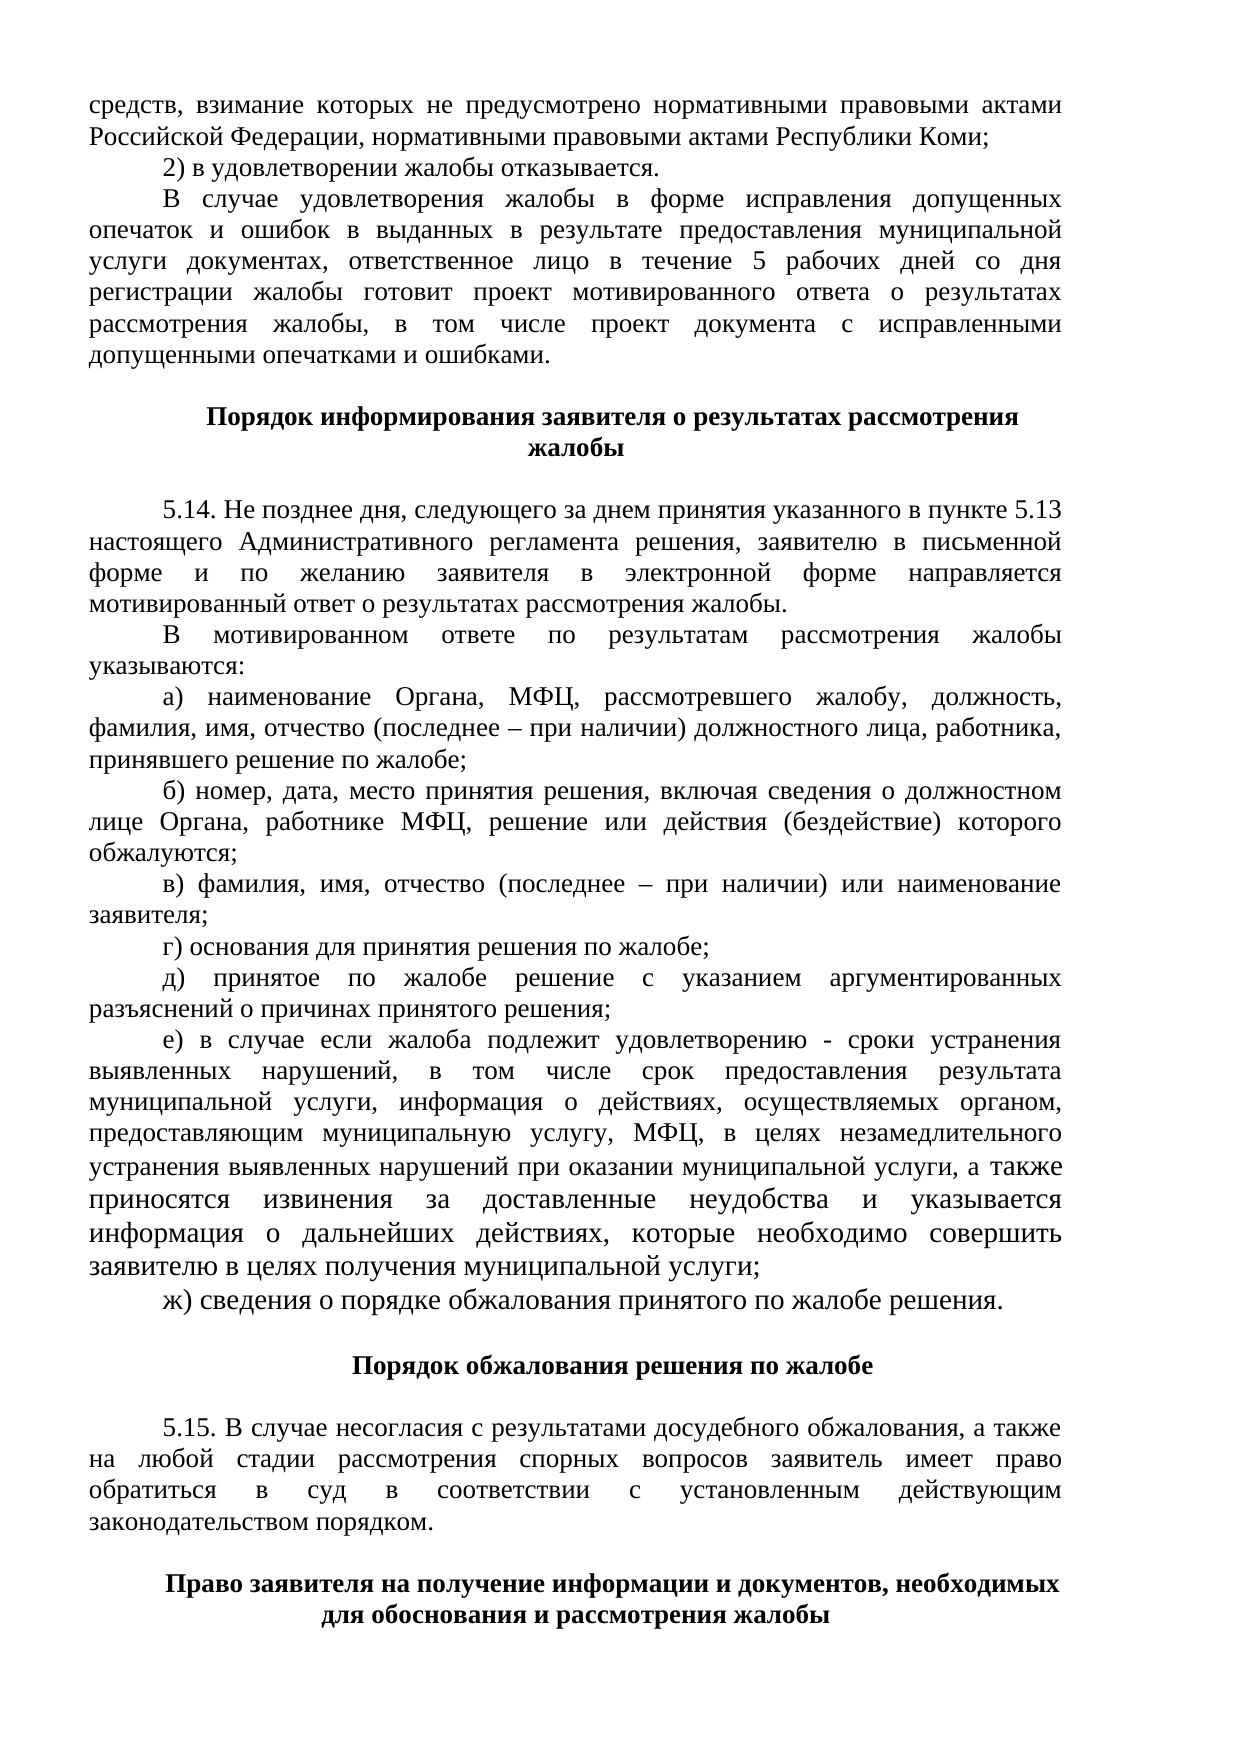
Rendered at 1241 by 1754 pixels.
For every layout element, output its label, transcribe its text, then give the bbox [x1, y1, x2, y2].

text е) в случае если жалоба подлежит удовлетворению - сроки устранения выявленных нарушений, в том числе срок предоставления результата муниципальной услуги, информация о действиях, осуществляемых органом, предоставляющим муниципальную услугу, МФЦ, в целях незамедлительного устранения выявленных нарушений при оказании муниципальной услуги, а также приносятся извинения за доставленные неудобства и указывается информация о дальнейших действиях, которые необходимо совершить заявителю в целях получения муниципальной услуги; [89, 1023, 1063, 1282]
text а) наименование Органа, МФЦ, рассмотревшего жалобу, должность, фамилия, имя, отчество (последнее – при наличии) должностного лица, работника, принявшего решение по жалобе; [89, 680, 1063, 774]
text Право заявителя на получение информации и документов, необходимых для обоснования и рассмотрения жалобы [89, 1567, 1063, 1629]
text г) основания для принятия решения по жалобе; [89, 929, 1063, 961]
text Порядок информирования заявителя о результатах рассмотрения жалобы [89, 400, 1063, 462]
text 5.14. Не позднее дня, следующего за днем принятия указанного в пункте 5.13 настоящего Административного регламента решения, заявителю в письменной форме и по желанию заявителя в электронной форме направляется мотивированный ответ о результатах рассмотрения жалобы. [89, 493, 1063, 618]
text 5.15. В случае несогласия с результатами досудебного обжалования, а также на любой стадии рассмотрения спорных вопросов заявитель имеет право обратиться в суд в соответствии с установленным действующим законодательством порядком. [89, 1411, 1063, 1536]
text В случае удовлетворения жалобы в форме исправления допущенных опечаток и ошибок в выданных в результате предоставления муниципальной услуги документах, ответственное лицо в течение 5 рабочих дней со дня регистрации жалобы готовит проект мотивированного ответа о результатах рассмотрения жалобы, в том числе проект документа с исправленными допущенными опечатками и ошибками. [89, 182, 1063, 369]
text ж) сведения о порядке обжалования принятого по жалобе решения. [89, 1282, 1063, 1315]
text Порядок обжалования решения по жалобе [89, 1349, 1063, 1380]
text б) номер, дата, место принятия решения, включая сведения о должностном лице Органа, работнике МФЦ, решение или действия (бездействие) которого обжалуются; [89, 774, 1063, 867]
text в) фамилия, имя, отчество (последнее – при наличии) или наименование заявителя; [89, 867, 1063, 929]
text 2) в удовлетворении жалобы отказывается. [89, 151, 1063, 182]
text д) принятое по жалобе решение с указанием аргументированных разъяснений о причинах принятого решения; [89, 961, 1063, 1023]
text В мотивированном ответе по результатам рассмотрения жалобы указываются: [89, 618, 1063, 680]
